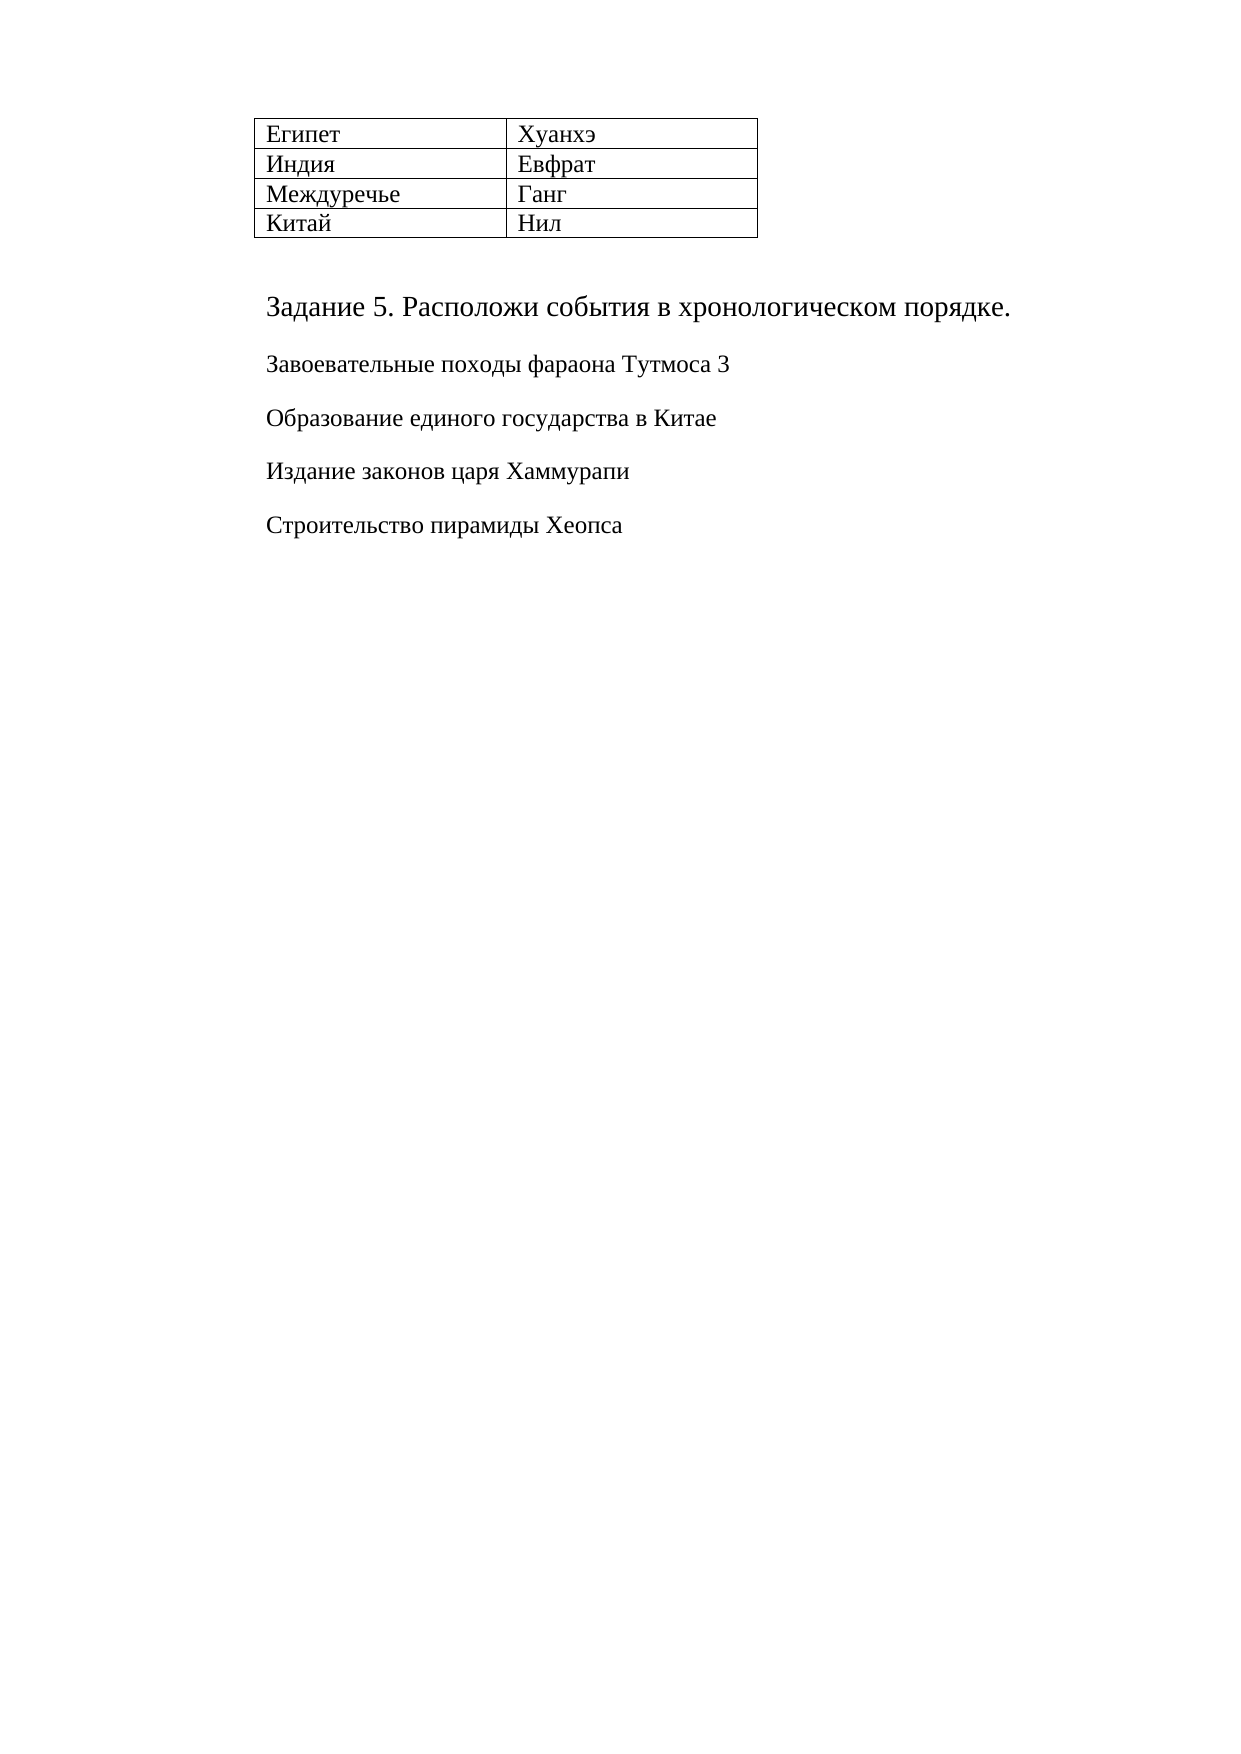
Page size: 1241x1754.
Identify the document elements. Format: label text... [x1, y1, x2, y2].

text Издание законов царя Хаммурапи [266, 456, 1057, 485]
table_cell Нил [507, 209, 757, 237]
table_cell Индия [255, 149, 506, 178]
text Задание 5. Расположи события в хронологическом порядке. [266, 289, 1057, 323]
table_cell Ганг [507, 179, 757, 207]
text Завоевательные походы фараона Тутмоса 3 [266, 349, 1057, 377]
text Образование единого государства в Китае [266, 403, 1057, 431]
table_cell Китай [255, 209, 506, 237]
text Строительство пирамиды Хеопса [266, 510, 1057, 539]
table_header Египет [255, 119, 506, 148]
table_header Хуанхэ [507, 119, 757, 148]
table_cell Евфрат [507, 149, 757, 178]
table_cell Междуречье [255, 179, 506, 207]
